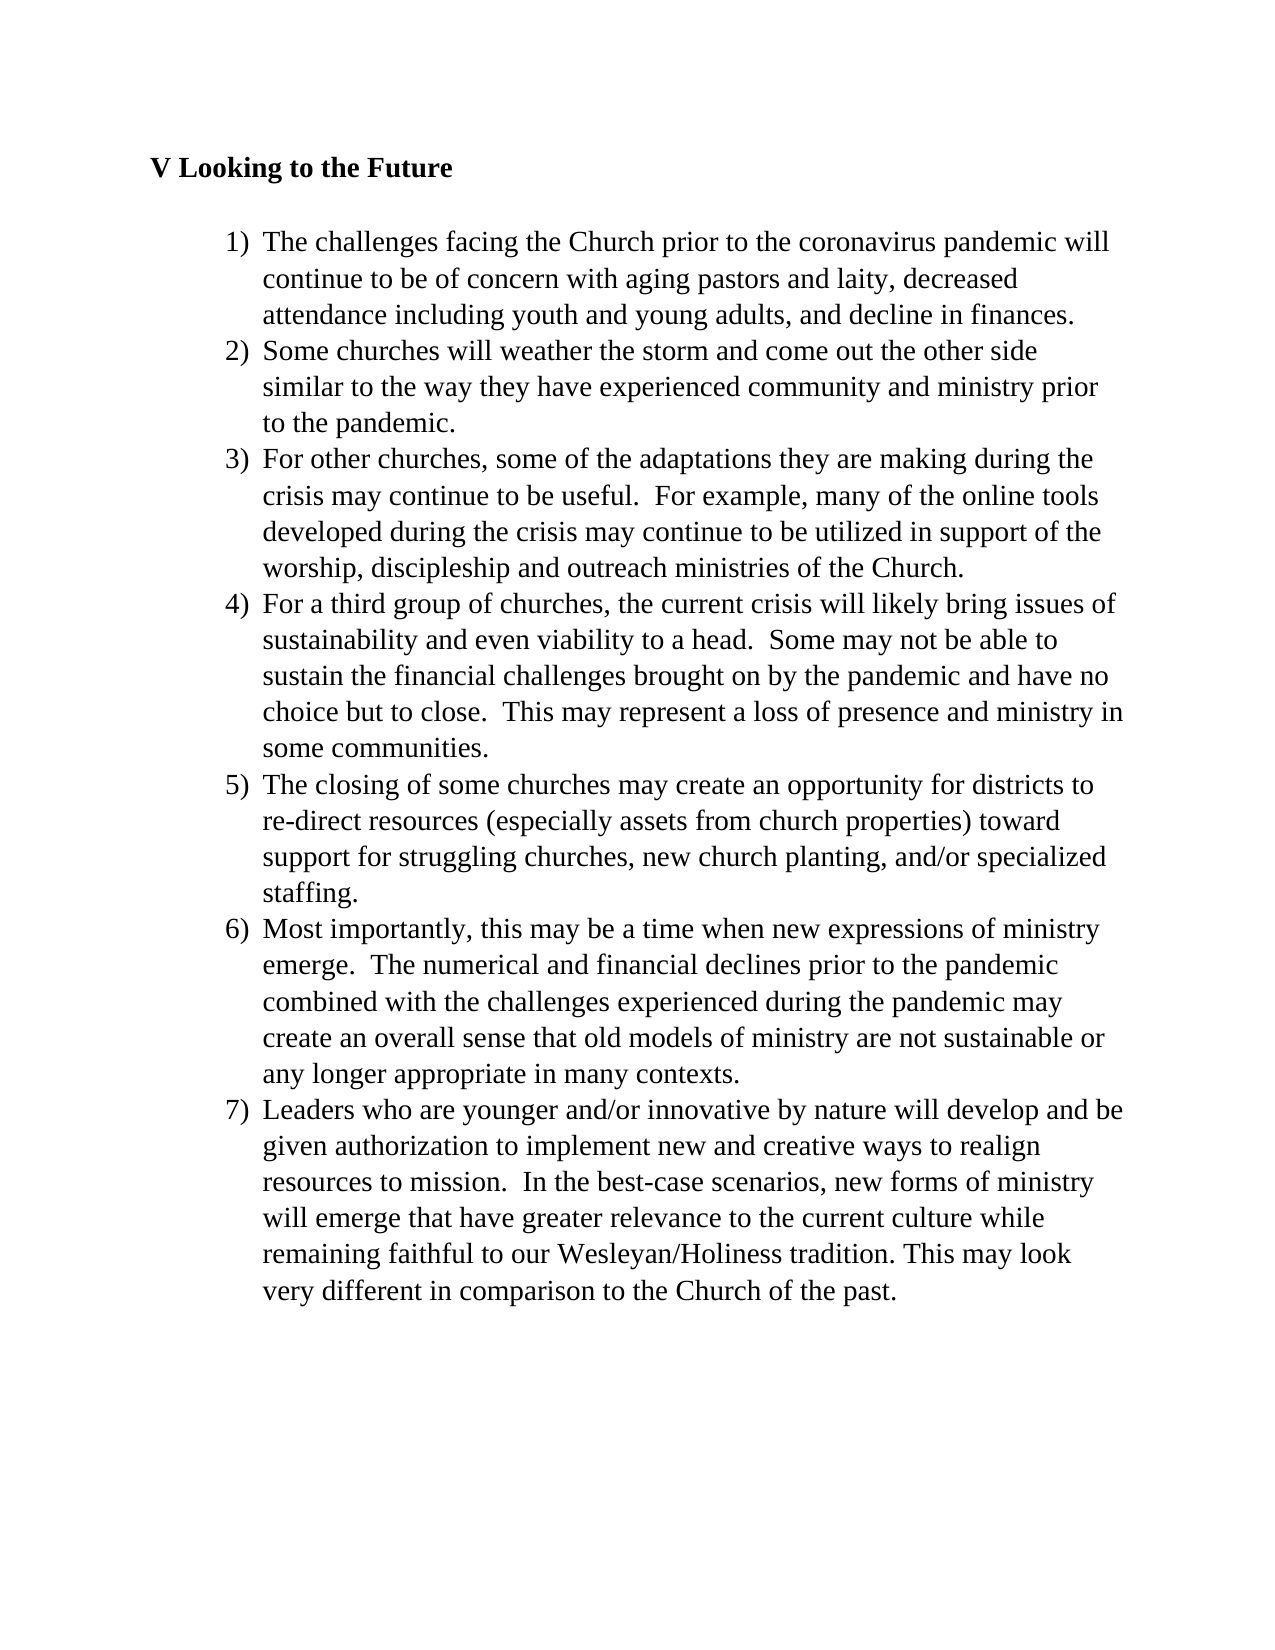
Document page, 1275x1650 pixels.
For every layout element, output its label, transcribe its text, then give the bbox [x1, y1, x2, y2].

list For a third group of churches, the current crisis will likely bring issues of sustainability and even viability to a head. Some may not be able to sustain the financial challenges brought on by the pandemic and have no choice but to close. This may represent a loss of presence and ministry in some communities. [225, 586, 1125, 764]
list Leaders who are younger and/or innovative by nature will develop and be given authorization to implement new and creative ways to realign resources to mission. In the best-case scenarios, new forms of ministry will emerge that have greater relevance to the current culture while remaining faithful to our Wesleyan/Holiness tradition. This may look very different in comparison to the Church of the past. [225, 1092, 1125, 1306]
list For other churches, some of the adaptations they are making during the crisis may continue to be useful. For example, many of the online tools developed during the crisis may continue to be utilized in support of the worship, discipleship and outreach ministries of the Church. [225, 441, 1125, 583]
list Most importantly, this may be a time when new expressions of ministry emerge. The numerical and financial declines prior to the pandemic combined with the challenges experienced during the pandemic may create an overall sense that old models of ministry are not sustainable or any longer appropriate in many contexts. [225, 911, 1125, 1089]
list Some churches will weather the storm and come out the other side similar to the way they have experienced community and ministry prior to the pandemic. [225, 333, 1125, 439]
text V Looking to the Future [150, 150, 1125, 183]
list The closing of some churches may create an opportunity for districts to re-direct resources (especially assets from church properties) toward support for struggling churches, new church planting, and/or specialized staffing. [225, 767, 1125, 909]
list The challenges facing the Church prior to the coronavirus pandemic will continue to be of concern with aging pastors and laity, decreased attendance including youth and young adults, and decline in finances. [225, 224, 1125, 330]
